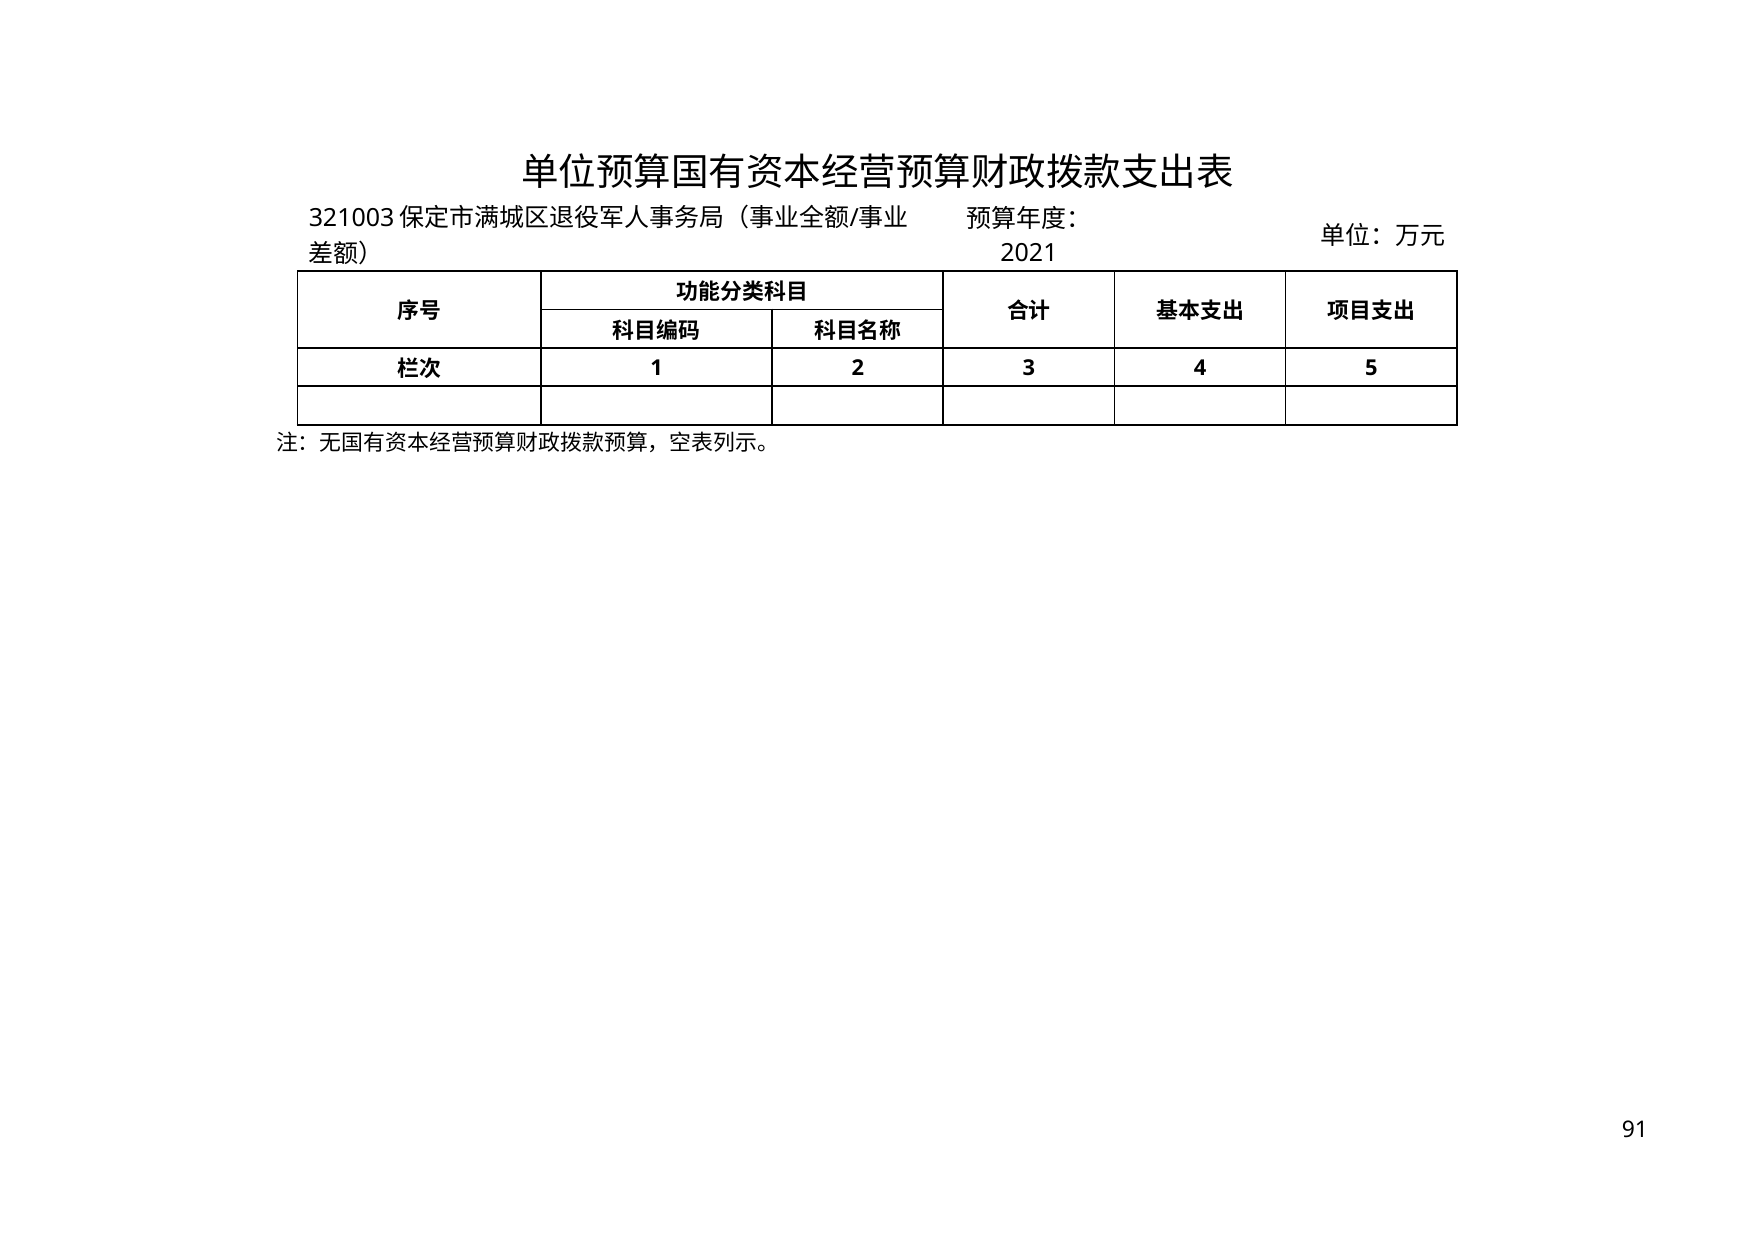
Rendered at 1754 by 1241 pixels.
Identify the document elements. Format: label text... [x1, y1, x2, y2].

text 单位预算国有资本经营预算财政拨款支出表 [106, 142, 1648, 196]
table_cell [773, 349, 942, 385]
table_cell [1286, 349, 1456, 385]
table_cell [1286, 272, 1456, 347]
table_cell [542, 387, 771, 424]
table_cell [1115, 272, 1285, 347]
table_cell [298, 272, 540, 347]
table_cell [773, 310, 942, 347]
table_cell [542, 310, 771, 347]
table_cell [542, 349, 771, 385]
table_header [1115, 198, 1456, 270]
text 注：无国有资本经营预算财政拨款预算，空表列示。 [106, 425, 1648, 457]
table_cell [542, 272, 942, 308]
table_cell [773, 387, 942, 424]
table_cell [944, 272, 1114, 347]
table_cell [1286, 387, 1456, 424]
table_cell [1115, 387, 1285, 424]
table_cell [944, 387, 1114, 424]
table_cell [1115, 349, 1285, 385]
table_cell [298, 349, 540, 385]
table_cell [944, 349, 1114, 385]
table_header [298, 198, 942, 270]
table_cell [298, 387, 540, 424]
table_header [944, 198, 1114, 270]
